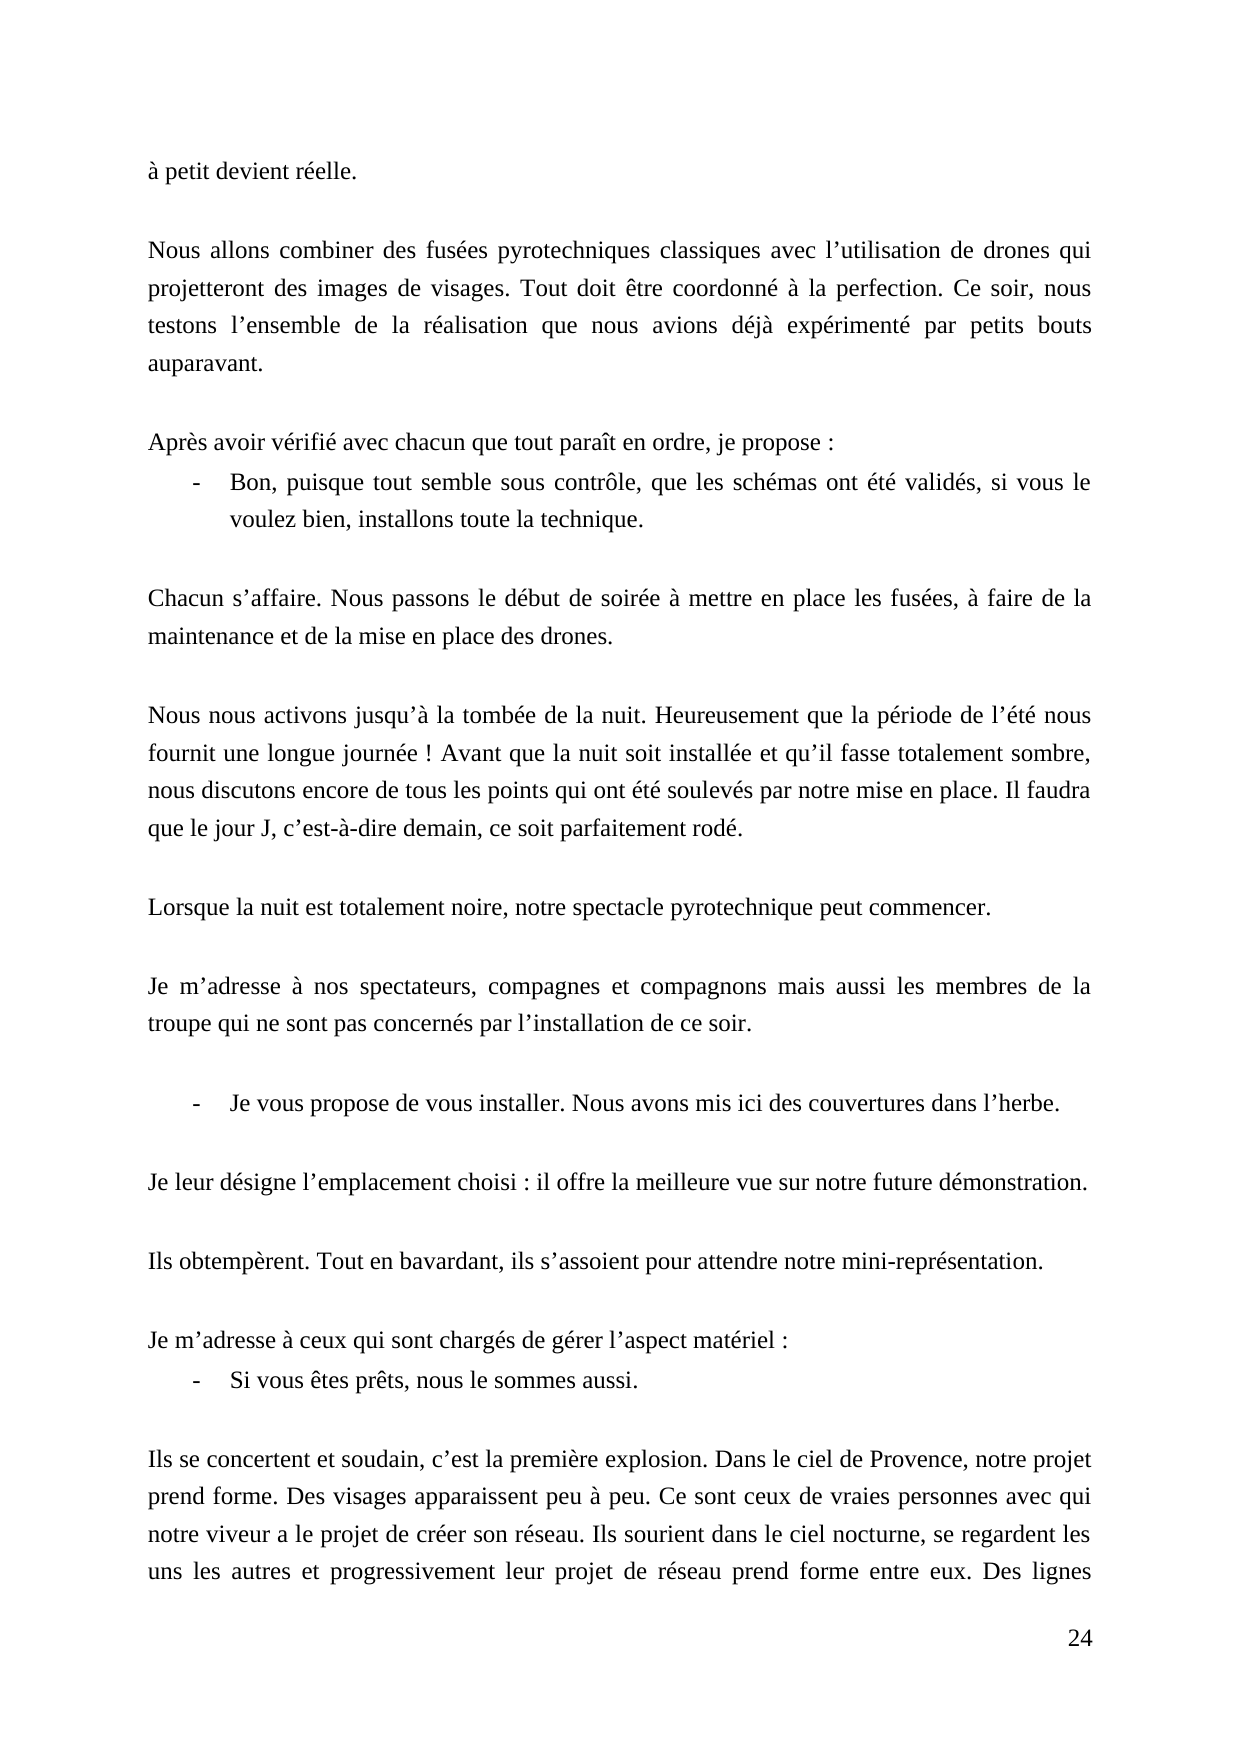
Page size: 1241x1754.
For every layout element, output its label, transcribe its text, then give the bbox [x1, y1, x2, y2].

text Chacun s’affaire. Nous passons le début de soirée à mettre en place les fusées, à faire de la maintenance et de la mise en place des drones. [148, 575, 1093, 650]
text Je m’adresse à ceux qui sont chargés de gérer l’aspect matériel : [148, 1316, 1093, 1354]
text Nous nous activons jusqu’à la tombée de la nuit. Heureusement que la période de l’été nous fournit une longue journée ! Avant que la nuit soit installée et qu’il fasse totalement sombre, nous discutons encore de tous les points qui ont été soulevés par notre mise en place. Il faudra que le jour J, c’est-à-dire demain, ce soit parfaitement rodé. [148, 691, 1093, 841]
text Je leur désigne l’emplacement choisi : il offre la meilleure vue sur notre future démonstration. [148, 1158, 1093, 1196]
list Je vous propose de vous installer. Nous avons mis ici des couvertures dans l’herbe. [192, 1079, 1093, 1116]
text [148, 148, 1093, 185]
text Lorsque la nuit est totalement noire, notre spectacle pyrotechnique peut commencer. [148, 883, 1093, 921]
text Nous allons combiner des fusées pyrotechniques classiques avec l’utilisation de drones qui projetteront des images de visages. Tout doit être coordonné à la perfection. Ce soir, nous testons l’ensemble de la réalisation que nous avions déjà expérimenté par petits bouts auparavant. [148, 227, 1093, 377]
text Je m’adresse à nos spectateurs, compagnes et compagnons mais aussi les membres de la troupe qui ne sont pas concernés par l’installation de ce soir. [148, 962, 1093, 1037]
text Ils obtempèrent. Tout en bavardant, ils s’assoient pour attendre notre mini-représentation. [148, 1237, 1093, 1275]
list Si vous êtes prêts, nous le sommes aussi. [192, 1356, 1093, 1393]
text Après avoir vérifié avec chacun que tout paraît en ordre, je propose : [148, 418, 1093, 456]
list Bon, puisque tout semble sous contrôle, que les schémas ont été validés, si vous le voulez bien, installons toute la technique. [192, 458, 1093, 533]
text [148, 1435, 1093, 1585]
